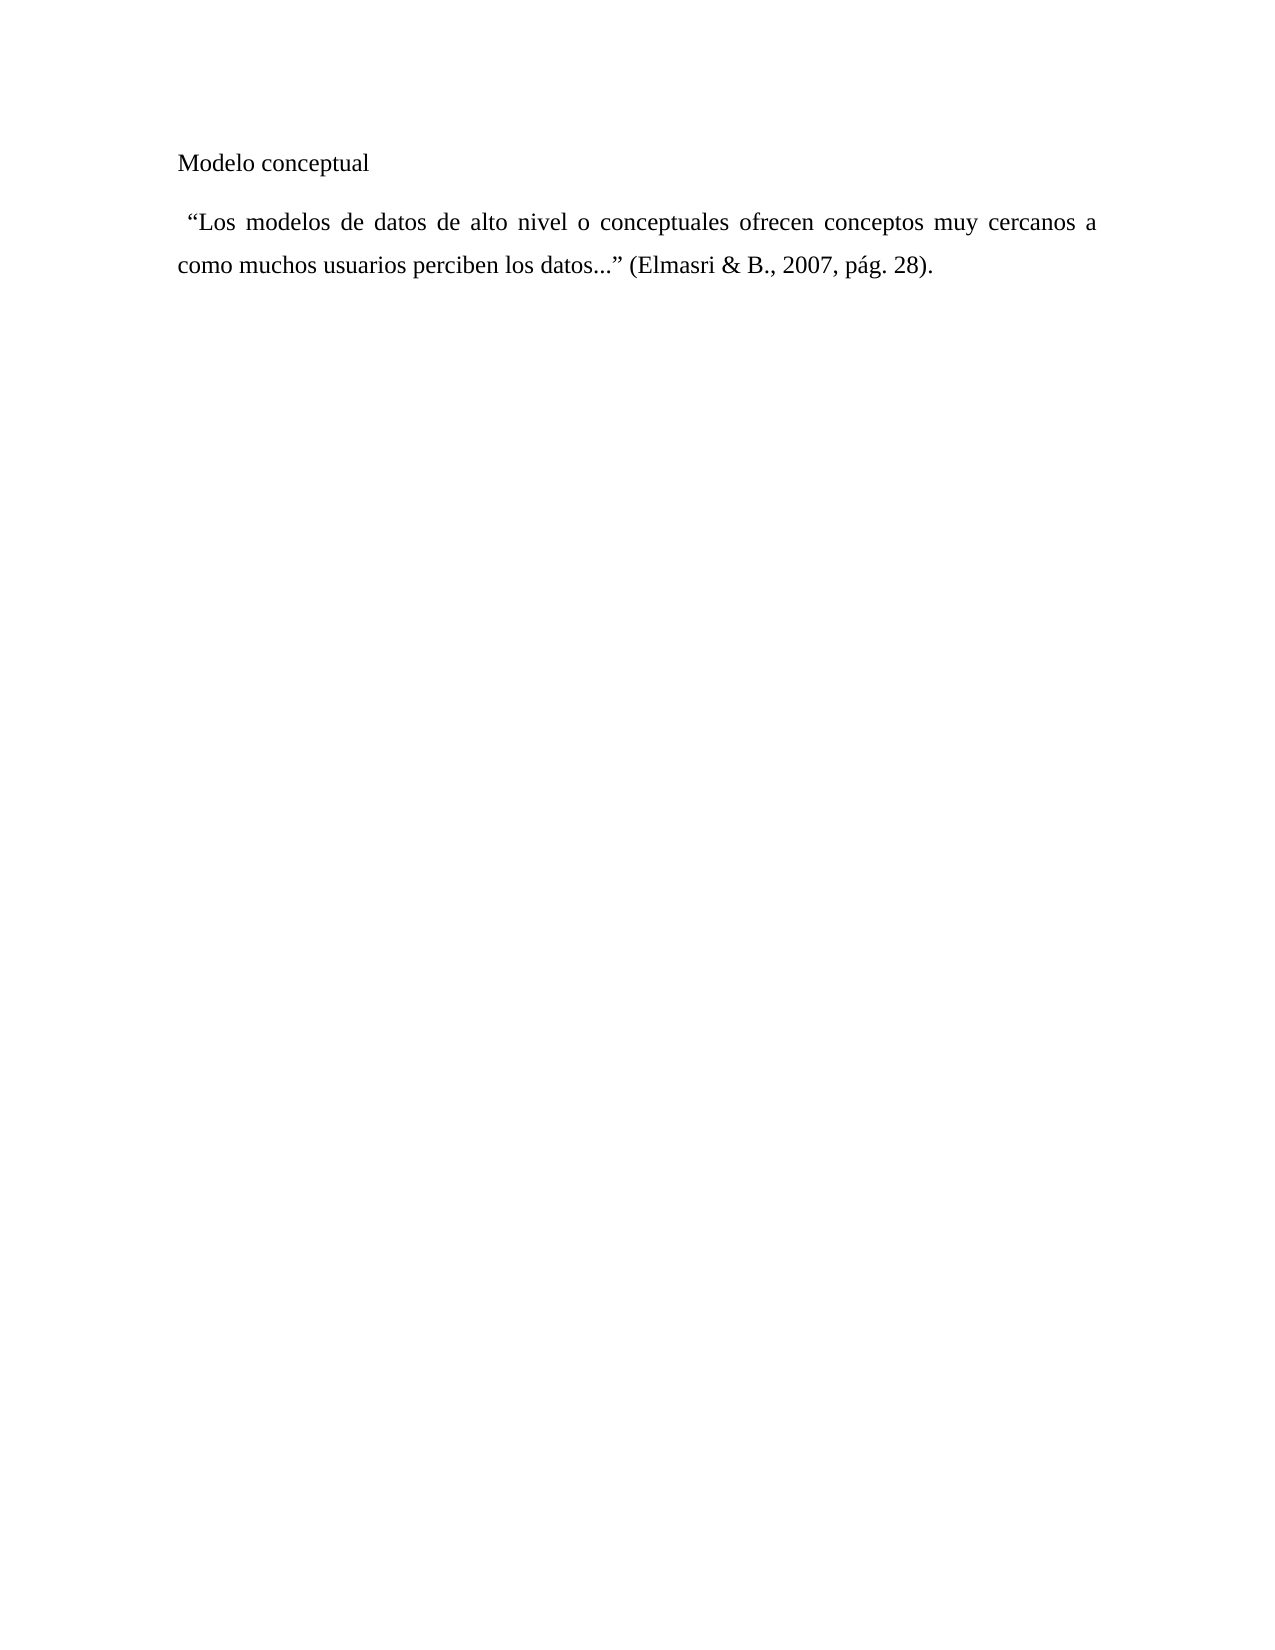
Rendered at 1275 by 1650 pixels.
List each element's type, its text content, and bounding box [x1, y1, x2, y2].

text Modelo conceptual [177, 148, 1098, 176]
text “Los modelos de datos de alto nivel o conceptuales ofrecen conceptos muy cercanos a como muchos usuarios perciben los datos...” . [177, 207, 1098, 279]
